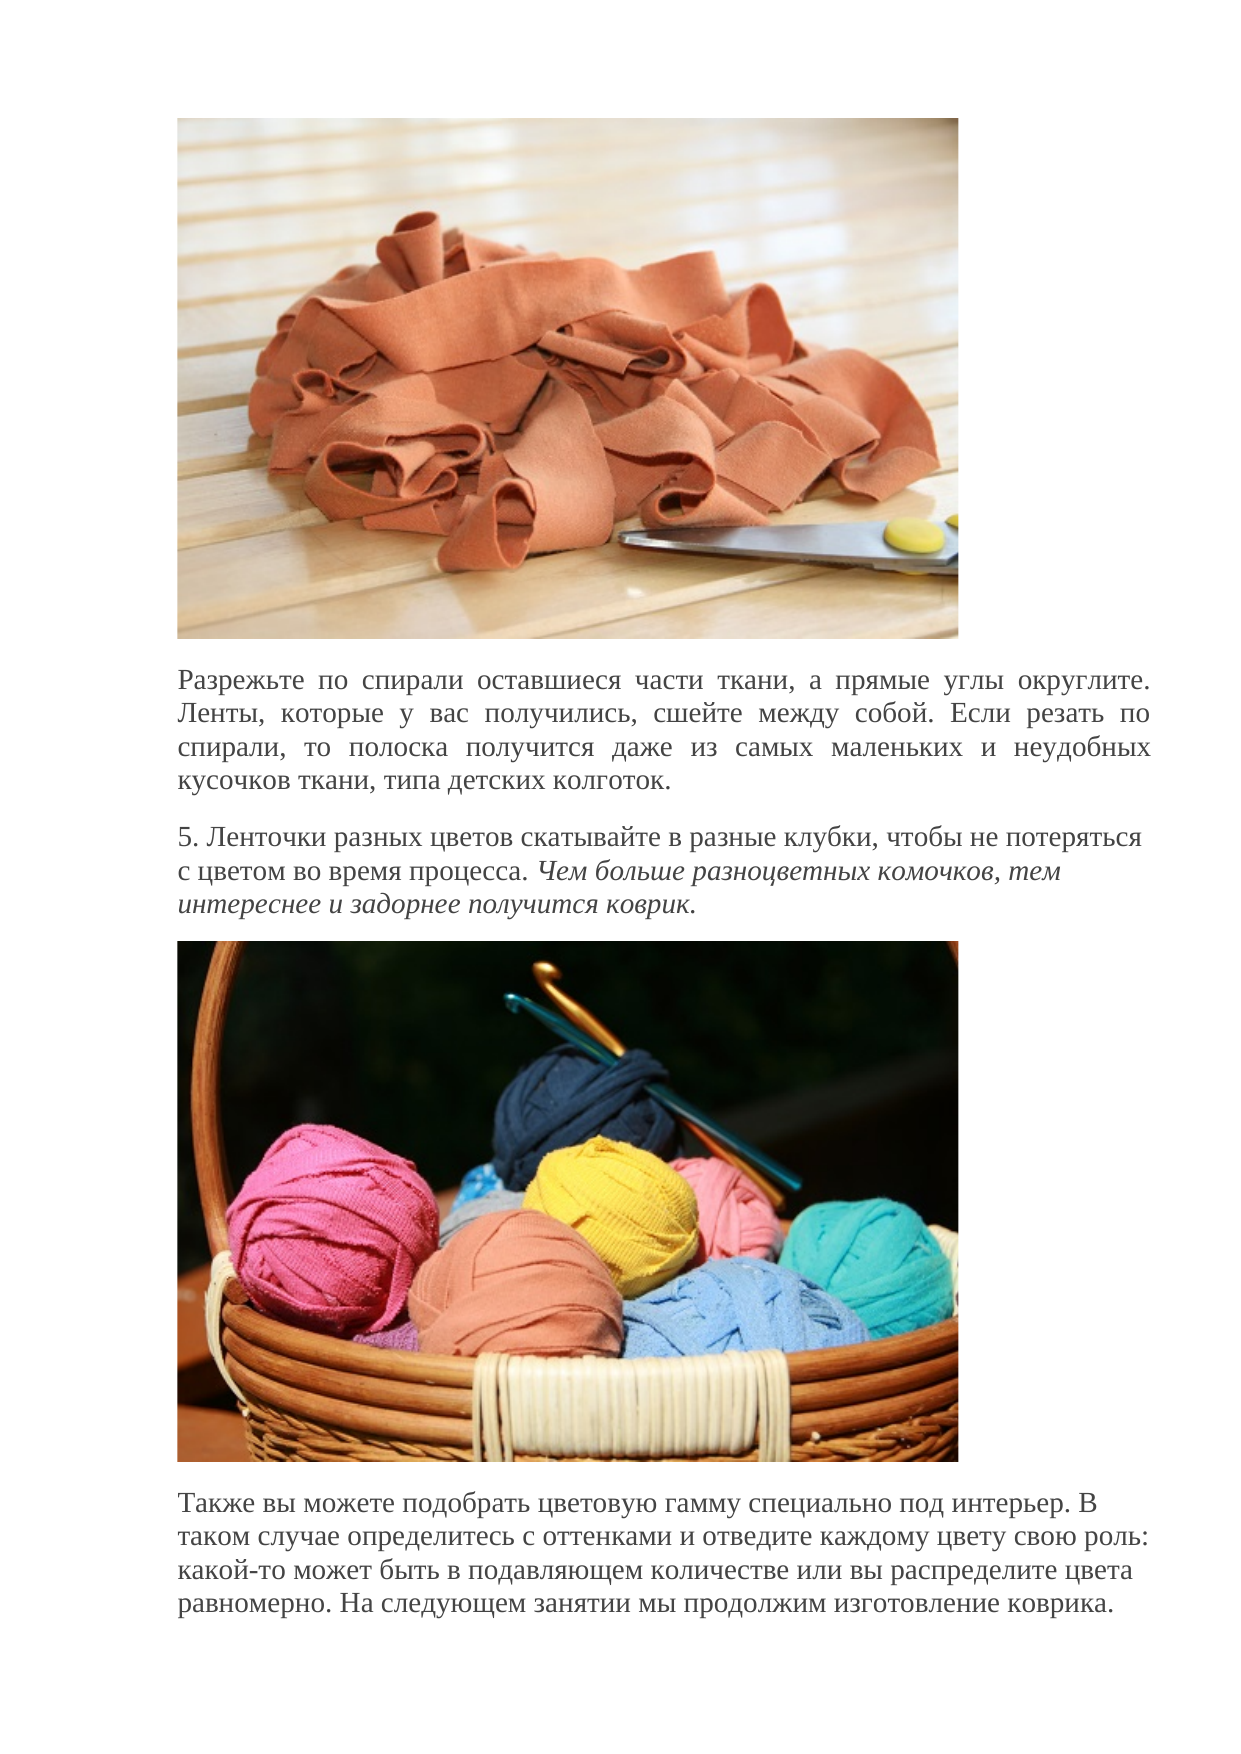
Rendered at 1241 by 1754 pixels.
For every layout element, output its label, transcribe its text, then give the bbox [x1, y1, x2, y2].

picture [177, 118, 959, 639]
text Разрежьте по спирали оставшиеся части ткани, а прямые углы округлите. Ленты, которые у вас получились, сшейте между собой. Если резать по спирали, то полоска получится даже из самых маленьких и неудобных кусочков ткани, типа детских колготок. [177, 662, 1152, 796]
picture [177, 941, 959, 1462]
text Также вы можете подобрать цветовую гамму специально под интерьер. В таком случае определитесь с оттенками и отведите каждому цвету свою роль: какой-то может быть в подавляющем количестве или вы распределите цвета равномерно. На следующем занятии мы продолжим изготовление коврика. [177, 1485, 1152, 1619]
text 5. Ленточки разных цветов скатывайте в разные клубки, чтобы не потеряться с цветом во время процесса. Чем больше разноцветных комочков, тем интереснее и задорнее получится коврик. [177, 819, 1152, 920]
